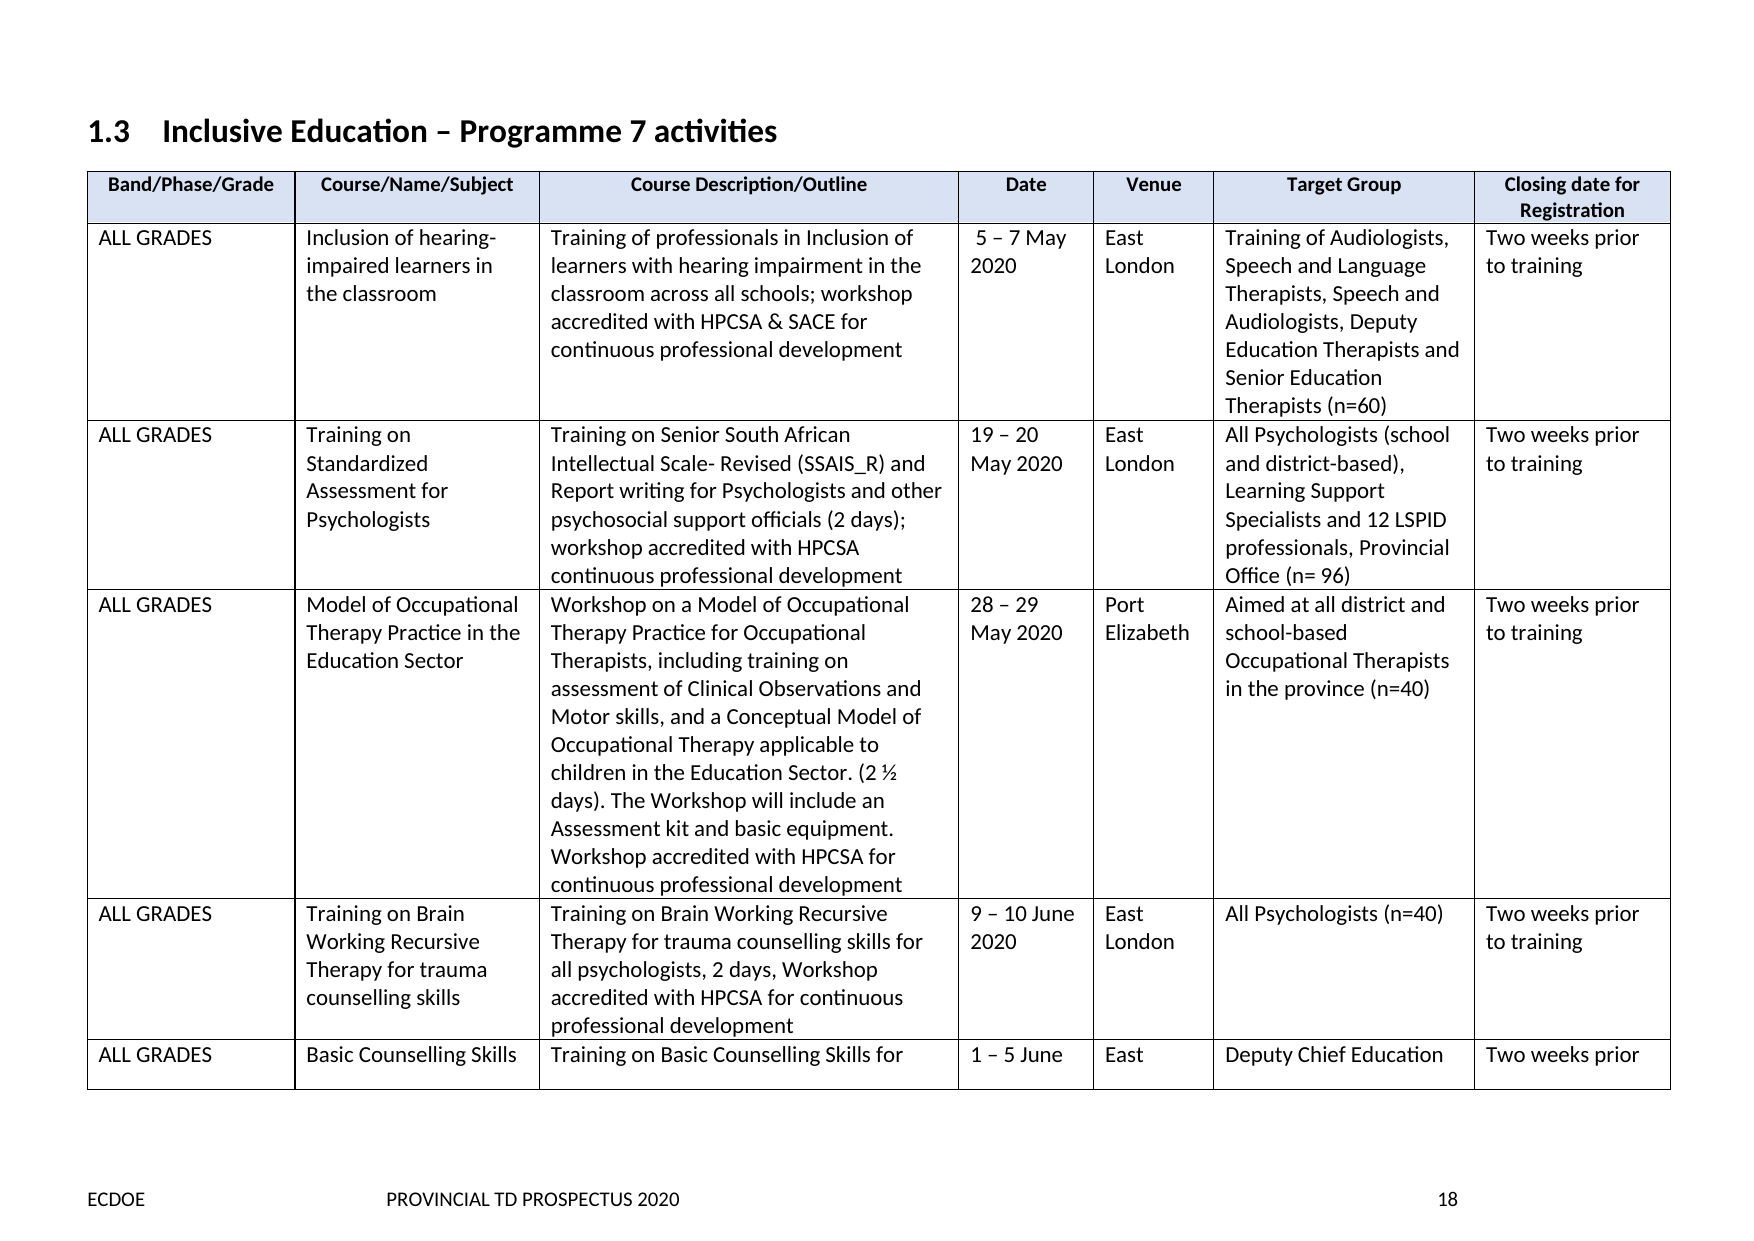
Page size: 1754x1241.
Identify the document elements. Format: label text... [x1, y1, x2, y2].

table_header Course/Name/Subject [296, 172, 539, 222]
table_header Date [959, 172, 1093, 222]
table_cell Training on Standardized Assessment for Psychologists [296, 421, 539, 589]
table_cell All Psychologists (n=40) [1214, 899, 1474, 1039]
table_cell Training on Senior South African Intellectual Scale- Revised (SSAIS_R) and Report writing for Psychologists and other psychosocial support officials (2 days); workshop accredited with HPCSA continuous professional development [540, 421, 958, 589]
table_cell ALL GRADES [88, 899, 294, 1039]
table_cell Two weeks prior to training [1475, 899, 1670, 1039]
table_cell 5 – 7 May 2020 [959, 224, 1093, 419]
table_cell Training of Audiologists, Speech and Language Therapists, Speech and Audiologists, Deputy Education Therapists and Senior Education Therapists (n=60) [1214, 224, 1474, 419]
table_cell Two weeks prior to training [1475, 1040, 1670, 1089]
table_cell Inclusion of hearing-impaired learners in the classroom [296, 224, 539, 419]
table_header Venue [1094, 172, 1213, 222]
table_cell East London [1094, 224, 1213, 419]
table_cell 19 – 20 May 2020 [959, 421, 1093, 589]
table_cell Aimed at all district and school-based Occupational Therapists in the province (n=40) [1214, 590, 1474, 898]
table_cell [540, 1040, 958, 1089]
table_cell ALL GRADES [88, 224, 294, 419]
table_cell Two weeks prior to training [1475, 421, 1670, 589]
table_cell East London [1094, 421, 1213, 589]
table_cell ALL GRADES [88, 590, 294, 898]
table_cell All Psychologists (school and district-based), Learning Support Specialists and 12 LSPID professionals, Provincial Office (n= 96) [1214, 421, 1474, 589]
table_cell 1 – 5 June 2020 [959, 1040, 1093, 1089]
table_cell ALL GRADES [88, 421, 294, 589]
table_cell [296, 1040, 539, 1089]
table_cell Port Elizabeth [1094, 590, 1213, 898]
table_header Course Description/Outline [540, 172, 958, 222]
table_cell Two weeks prior to training [1475, 590, 1670, 898]
table_cell ALL GRADES [88, 1040, 294, 1089]
table_header Target Group [1214, 172, 1474, 222]
table_cell East London [1094, 899, 1213, 1039]
text 1.3 Inclusive Education – Programme 7 activities [87, 110, 1668, 151]
table_cell 28 – 29 May 2020 [959, 590, 1093, 898]
table_cell Training on Brain Working Recursive Therapy for trauma counselling skills for all psychologists, 2 days, Workshop accredited with HPCSA for continuous professional development [540, 899, 958, 1039]
table_cell 9 – 10 June 2020 [959, 899, 1093, 1039]
table_header Closing date for Registration [1475, 172, 1670, 222]
table_cell Training on Brain Working Recursive Therapy for trauma counselling skills [296, 899, 539, 1039]
table_cell Workshop on a Model of Occupational Therapy Practice for Occupational Therapists, including training on assessment of Clinical Observations and Motor skills, and a Conceptual Model of Occupational Therapy applicable to children in the Education Sector. (2 ½ days). The Workshop will include an Assessment kit and basic equipment. Workshop accredited with HPCSA for continuous professional development [540, 590, 958, 898]
table_cell East London [1094, 1040, 1213, 1089]
table_cell Model of Occupational Therapy Practice in the Education Sector [296, 590, 539, 898]
table_header Band/Phase/Grade [88, 172, 294, 222]
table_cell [1214, 1040, 1474, 1089]
table_cell Training of professionals in Inclusion of learners with hearing impairment in the classroom across all schools; workshop accredited with HPCSA & SACE for continuous professional development [540, 224, 958, 419]
table_cell Two weeks prior to training [1475, 224, 1670, 419]
